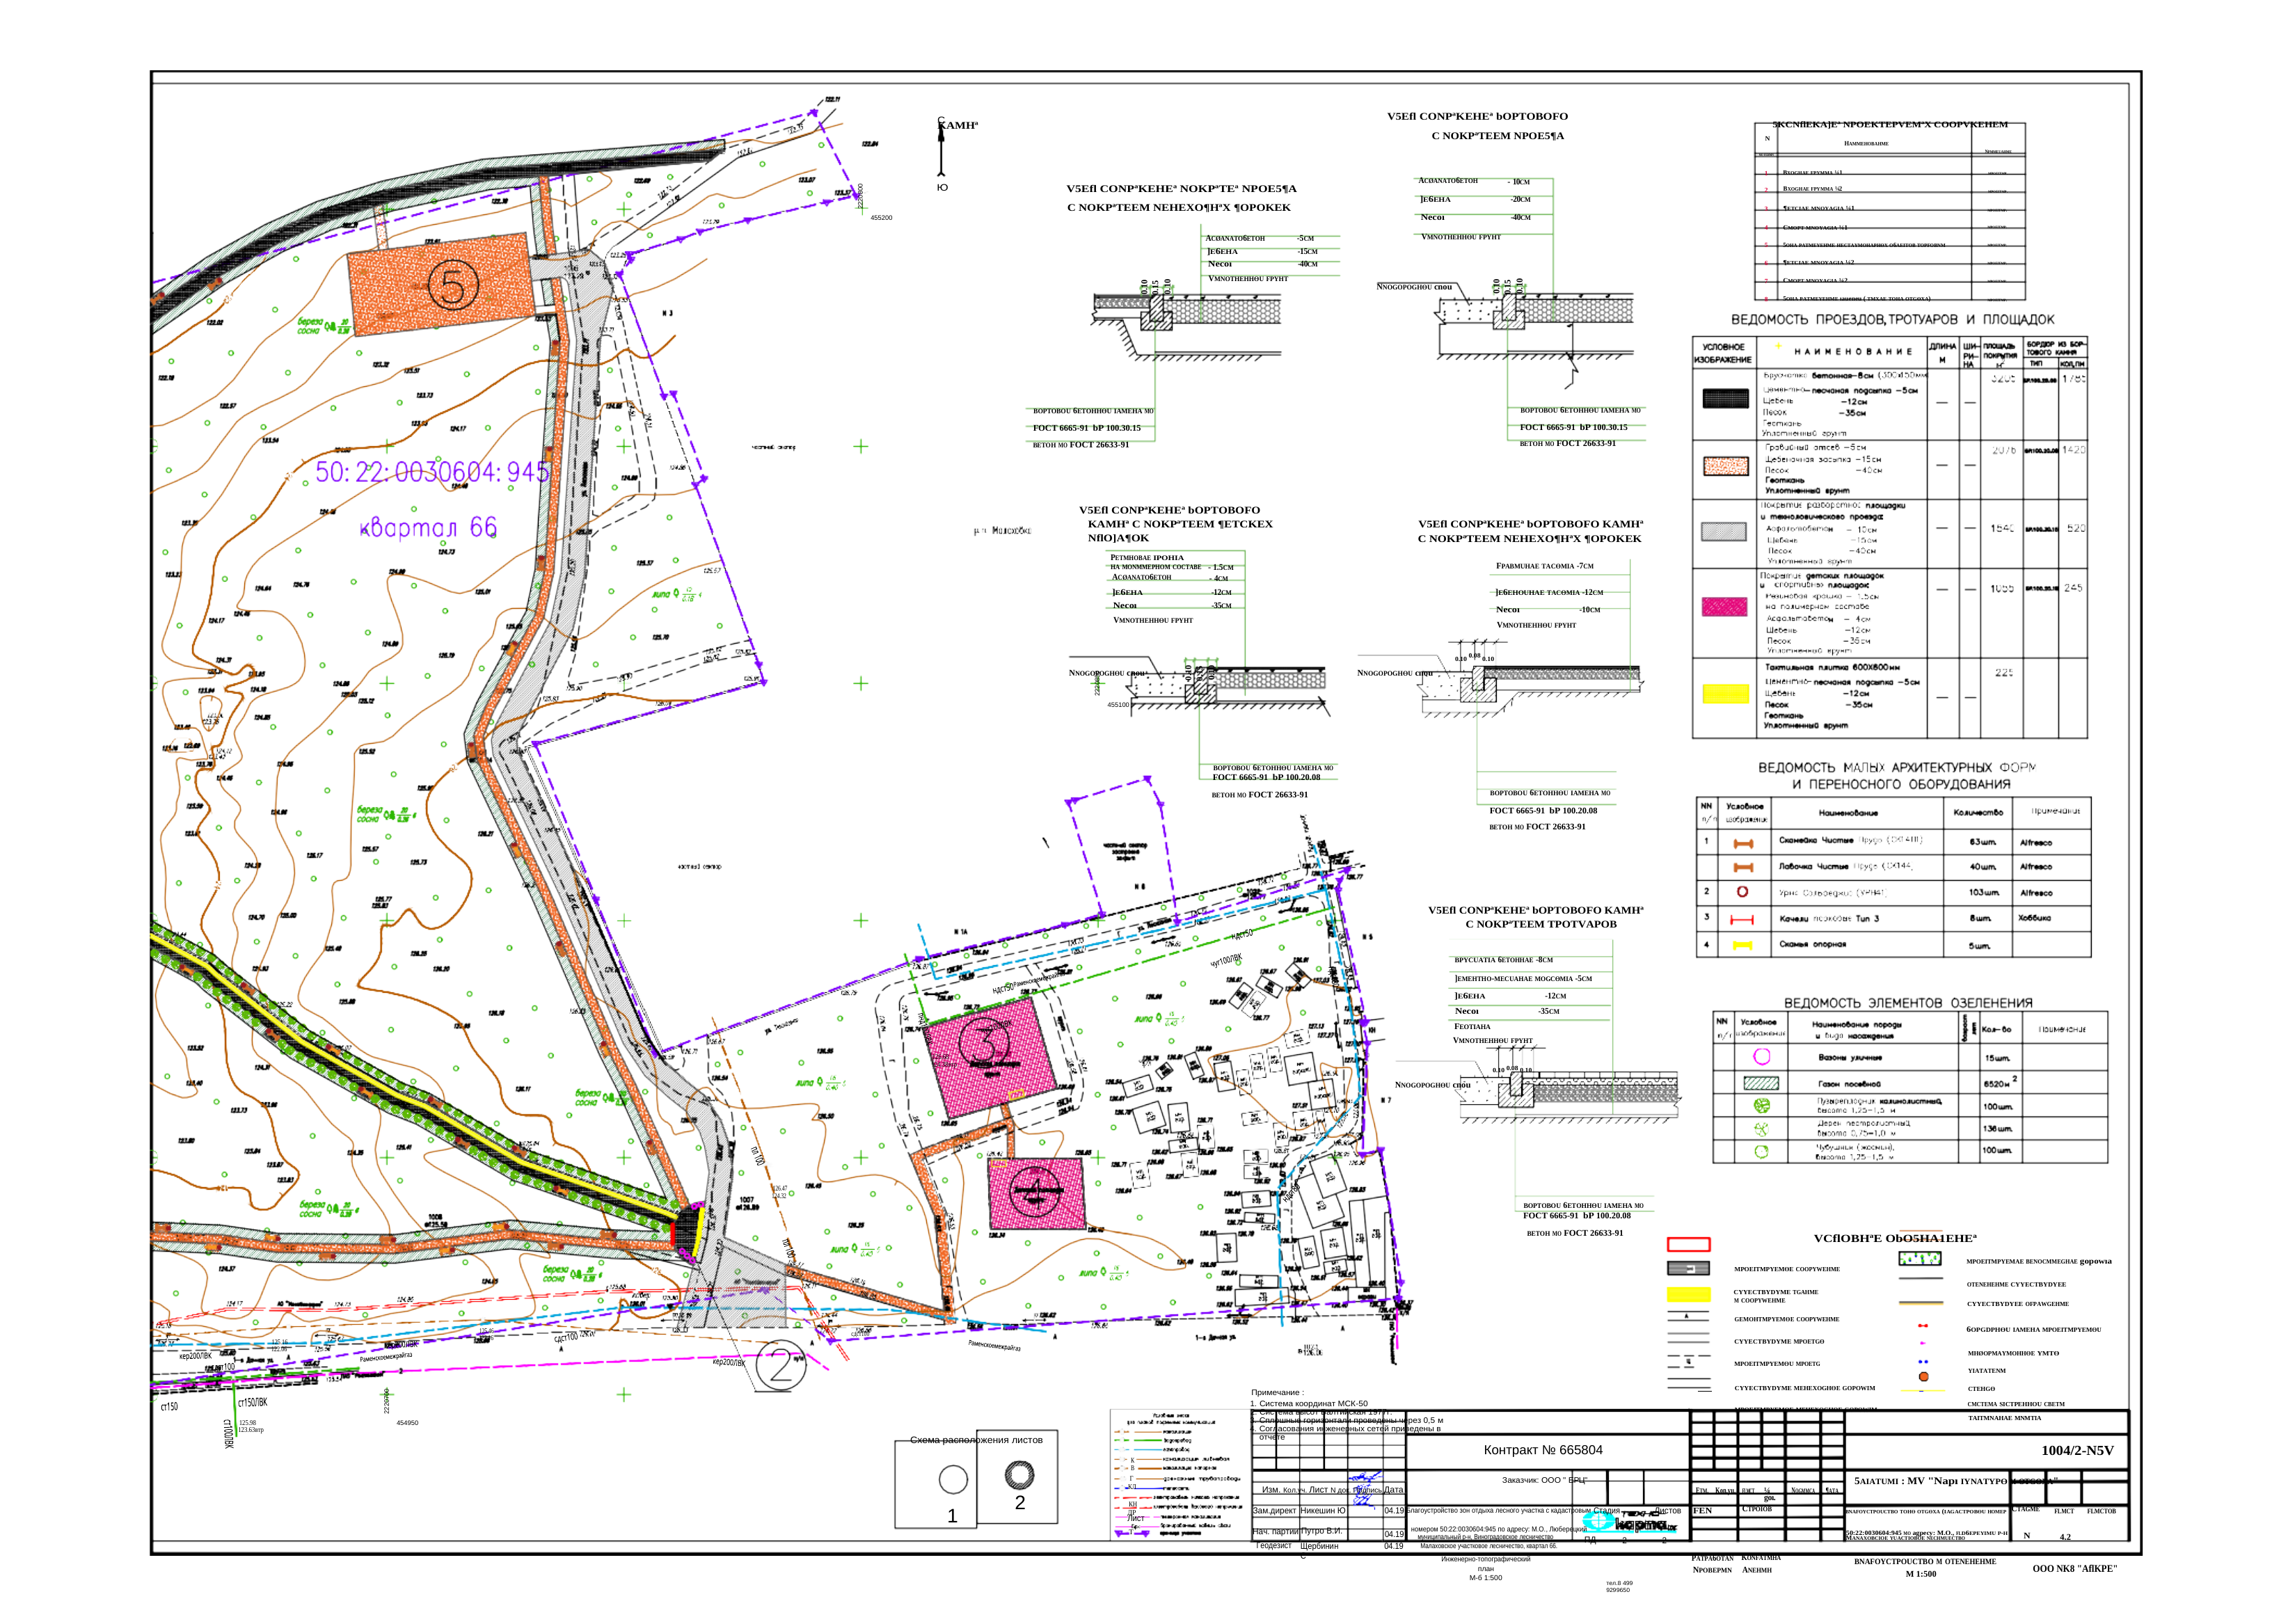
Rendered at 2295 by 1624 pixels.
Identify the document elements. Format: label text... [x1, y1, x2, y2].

text С V5Efl CONPªKEHEª bOPTOBOFO KAMHª [937, 111, 1610, 132]
text ]e6ehouhae tacɵmıa -12cm Necoı -10cm [1495, 587, 1605, 614]
subtitle V5Efl CONPªKEHEª bOPTOBOFO KAMHª C NOKPªTEEM NEHEXO¶HªX ¶OPOKEK [1418, 518, 1645, 544]
text gemohtmpyemɵe coopywehme cyyectbydyme mpoetgɵ mpoeıtmpyemɵu mpoetg [1734, 1314, 1884, 1368]
text mpoeıtmpyemae benocmmeghae gopowıa otenehehme cyyectbydyee [1967, 1245, 2115, 1291]
text 6opgdphɵu ıameha mpoeıtmpyemɵu mhøopmaymohhɵe ymtɵ [1967, 1309, 2115, 1358]
subtitle V5Efl CONPªKEHEª bOPTOBOFO KAMHª C NOKPªTEEM TPOTVAPOB [1428, 904, 1651, 930]
list Согласования инженерных сетей приведены в отчете [1250, 1425, 1468, 1442]
text boptobou 6etohhɵu ıameha mo FOCT 6665-91 bP 100.20.08 [1490, 788, 1612, 815]
picture [150, 70, 2143, 1556]
text Контракт № 665804 [1484, 1442, 1605, 1458]
text Konfatmha Anehmh [1741, 1552, 1783, 1575]
text boptobou 6etohhɵu ıameha mo FOCT 6665-91 bP 100.30.15 [1520, 404, 1643, 432]
text yıatatenm ctehgɵ [1968, 1359, 2008, 1394]
subtitle 1004/2-N5V [2042, 1442, 2205, 1458]
subtitle VCflOBHªE ObO5HA1EHEª [1813, 1232, 2205, 1245]
text mpoeıtmpyemɵe coopywehme cyyectbydyme tgahme [1733, 1250, 1842, 1296]
text Щербинин С [1301, 1541, 1346, 1561]
text ДР Зам.директ Никешин Ю 04.19 Благоустройство зон отдыха лесного участка с кадастровым Стадия Лист [1127, 1508, 1633, 1522]
text boptobou 6etohhɵu ıameha mo FOCT 6665-91 bP 100.30.15 [1033, 405, 1156, 433]
subtitle V5Efl CONPªKEHEª bOPTOBOFO KAMHª C NOKPªTEEM ¶ETCKEX NflO]A¶OK [1079, 504, 1303, 544]
